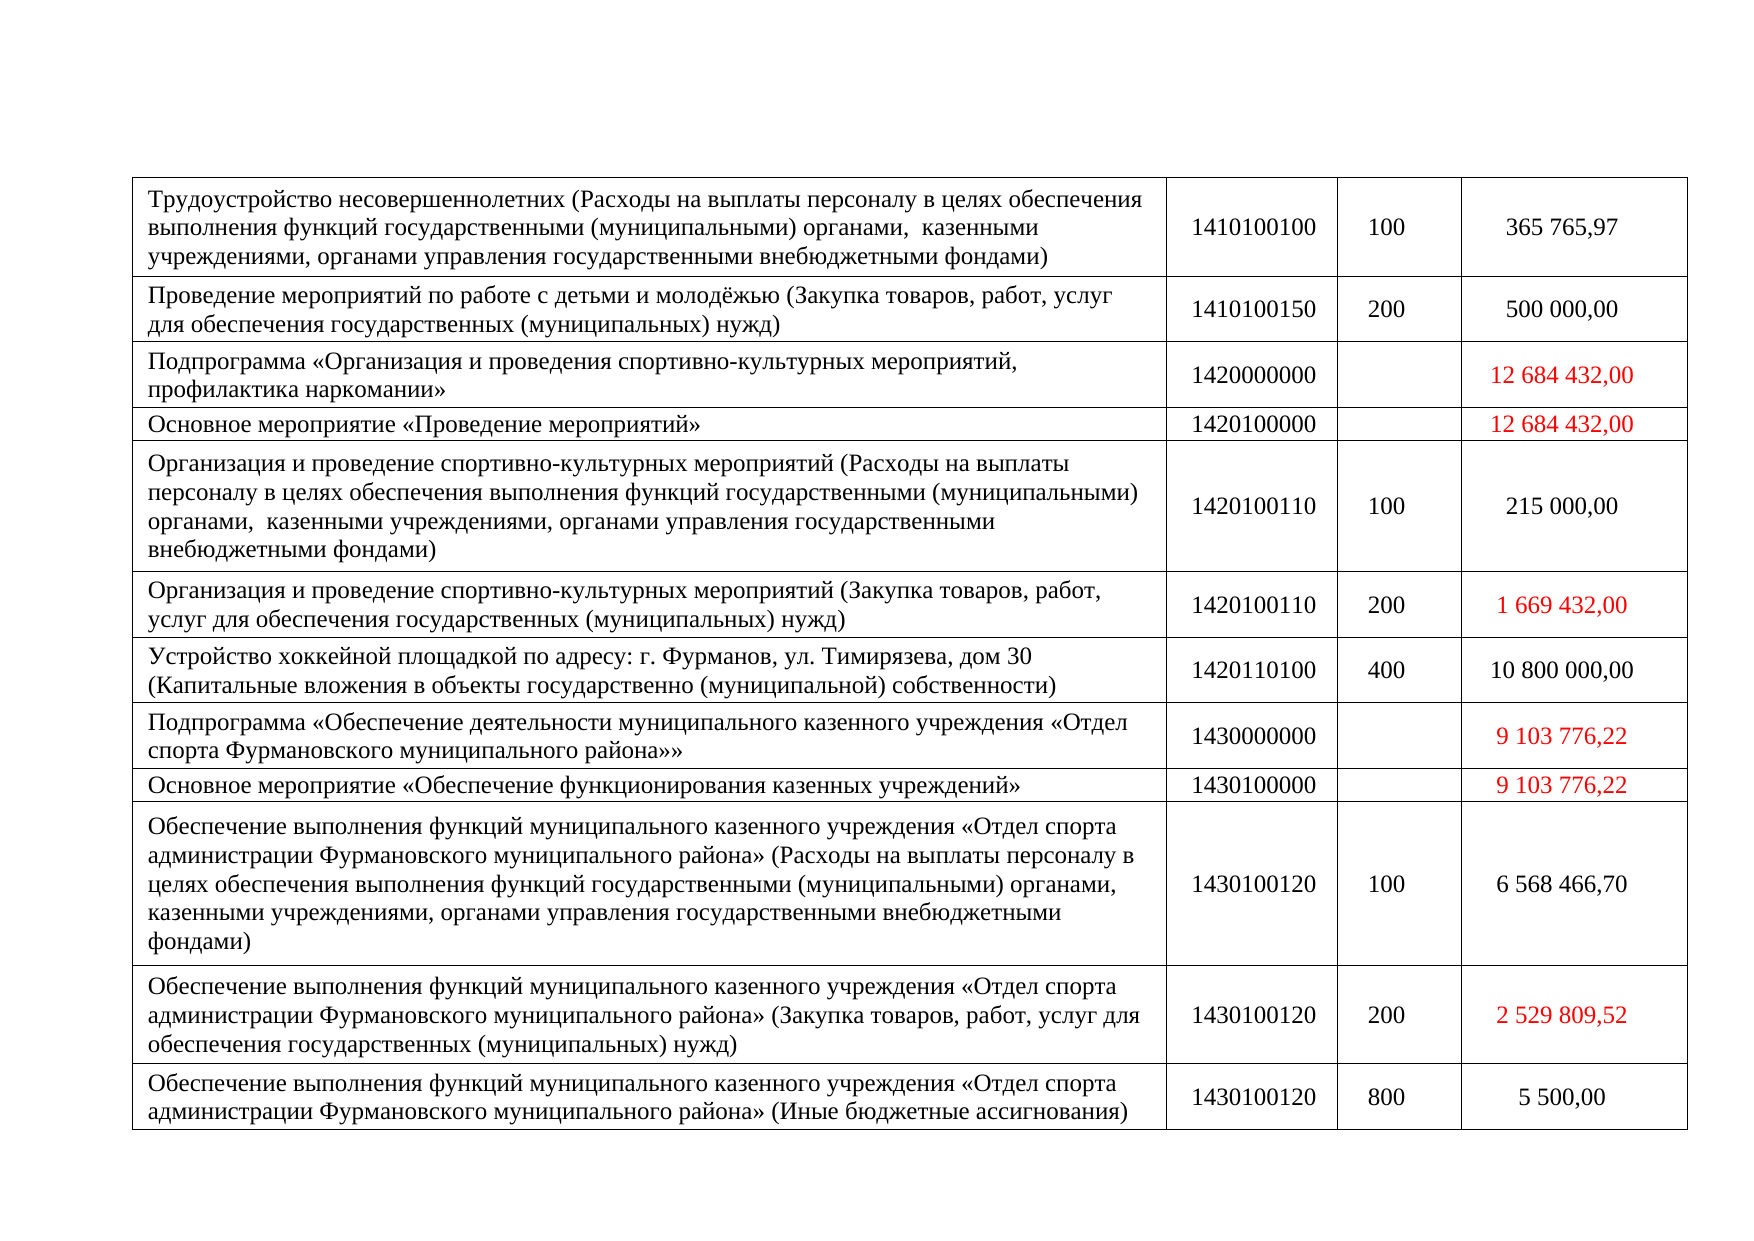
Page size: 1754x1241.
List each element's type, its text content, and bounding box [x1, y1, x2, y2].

table_cell Организация и проведение спортивно-культурных мероприятий (Закупка товаров, работ, услуг для обеспечения государственных (муниципальных) нужд) [133, 572, 1166, 637]
table_cell Подпрограмма «Обеспечение деятельности муниципального казенного учреждения «Отдел спорта Фурмановского муниципального района»» [133, 703, 1166, 768]
table_cell 1420000000 [1167, 342, 1337, 407]
table_cell Проведение мероприятий по работе с детьми и молодёжью (Закупка товаров, работ, услуг для обеспечения государственных (муниципальных) нужд) [133, 277, 1166, 341]
table_cell 1420100110 [1167, 572, 1337, 637]
table_cell 1420100000 [1167, 408, 1337, 440]
table_cell Подпрограмма «Организация и проведения спортивно-культурных мероприятий, профилактика наркомании» [133, 342, 1166, 407]
table_cell 100 [1338, 178, 1461, 276]
table_cell [1338, 769, 1461, 801]
table_cell 1430100000 [1167, 769, 1337, 801]
table_cell 365 765,97 [1462, 178, 1687, 276]
table_cell Основное мероприятие «Обеспечение функционирования казенных учреждений» [133, 769, 1166, 801]
table_cell 12 684 432,00 [1462, 342, 1687, 407]
table_cell 100 [1338, 441, 1461, 571]
table_cell 9 103 776,22 [1462, 703, 1687, 768]
table_cell 2 529 809,52 [1462, 966, 1687, 1063]
table_cell Организация и проведение спортивно-культурных мероприятий (Расходы на выплаты персоналу в целях обеспечения выполнения функций государственными (муниципальными) органами, казенными учреждениями, органами управления государственными внебюджетными фондами) [133, 441, 1166, 571]
table_cell [1338, 342, 1461, 407]
table_cell 200 [1338, 572, 1461, 637]
table_cell 100 [1338, 802, 1461, 965]
table_cell 215 000,00 [1462, 441, 1687, 571]
table_cell 400 [1338, 638, 1461, 702]
table_cell 800 [1338, 1064, 1461, 1129]
table_cell Обеспечение выполнения функций муниципального казенного учреждения «Отдел спорта администрации Фурмановского муниципального района» (Закупка товаров, работ, услуг для обеспечения государственных (муниципальных) нужд) [133, 966, 1166, 1063]
table_cell 1410100150 [1167, 277, 1337, 341]
table_cell 1430100120 [1167, 802, 1337, 965]
table_cell 200 [1338, 966, 1461, 1063]
table_cell 1430100120 [1167, 1064, 1337, 1129]
table_cell [1338, 408, 1461, 440]
table_cell [1338, 703, 1461, 768]
table_cell 1430100120 [1167, 966, 1337, 1063]
table_cell Трудоустройство несовершеннолетних (Расходы на выплаты персоналу в целях обеспечения выполнения функций государственными (муниципальными) органами, казенными учреждениями, органами управления государственными внебюджетными фондами) [133, 178, 1166, 276]
table_cell 6 568 466,70 [1462, 802, 1687, 965]
table_cell 1420100110 [1167, 441, 1337, 571]
table_cell 1420110100 [1167, 638, 1337, 702]
table_cell 5 500,00 [1462, 1064, 1687, 1129]
table_cell Обеспечение выполнения функций муниципального казенного учреждения «Отдел спорта администрации Фурмановского муниципального района» (Расходы на выплаты персоналу в целях обеспечения выполнения функций государственными (муниципальными) органами, казенными учреждениями, органами управления государственными внебюджетными фондами) [133, 802, 1166, 965]
table_cell 500 000,00 [1462, 277, 1687, 341]
table_cell 10 800 000,00 [1462, 638, 1687, 702]
table_cell 1430000000 [1167, 703, 1337, 768]
table_cell 1410100100 [1167, 178, 1337, 276]
table_cell Устройство хоккейной площадкой по адресу: г. Фурманов, ул. Тимирязева, дом 30 (Капитальные вложения в объекты государственно (муниципальной) собственности) [133, 638, 1166, 702]
table_cell 200 [1338, 277, 1461, 341]
table_cell 1 669 432,00 [1462, 572, 1687, 637]
table_cell 9 103 776,22 [1462, 769, 1687, 801]
table_cell Обеспечение выполнения функций муниципального казенного учреждения «Отдел спорта администрации Фурмановского муниципального района» (Иные бюджетные ассигнования) [133, 1064, 1166, 1129]
table_cell 12 684 432,00 [1462, 408, 1687, 440]
table_cell Основное мероприятие «Проведение мероприятий» [133, 408, 1166, 440]
